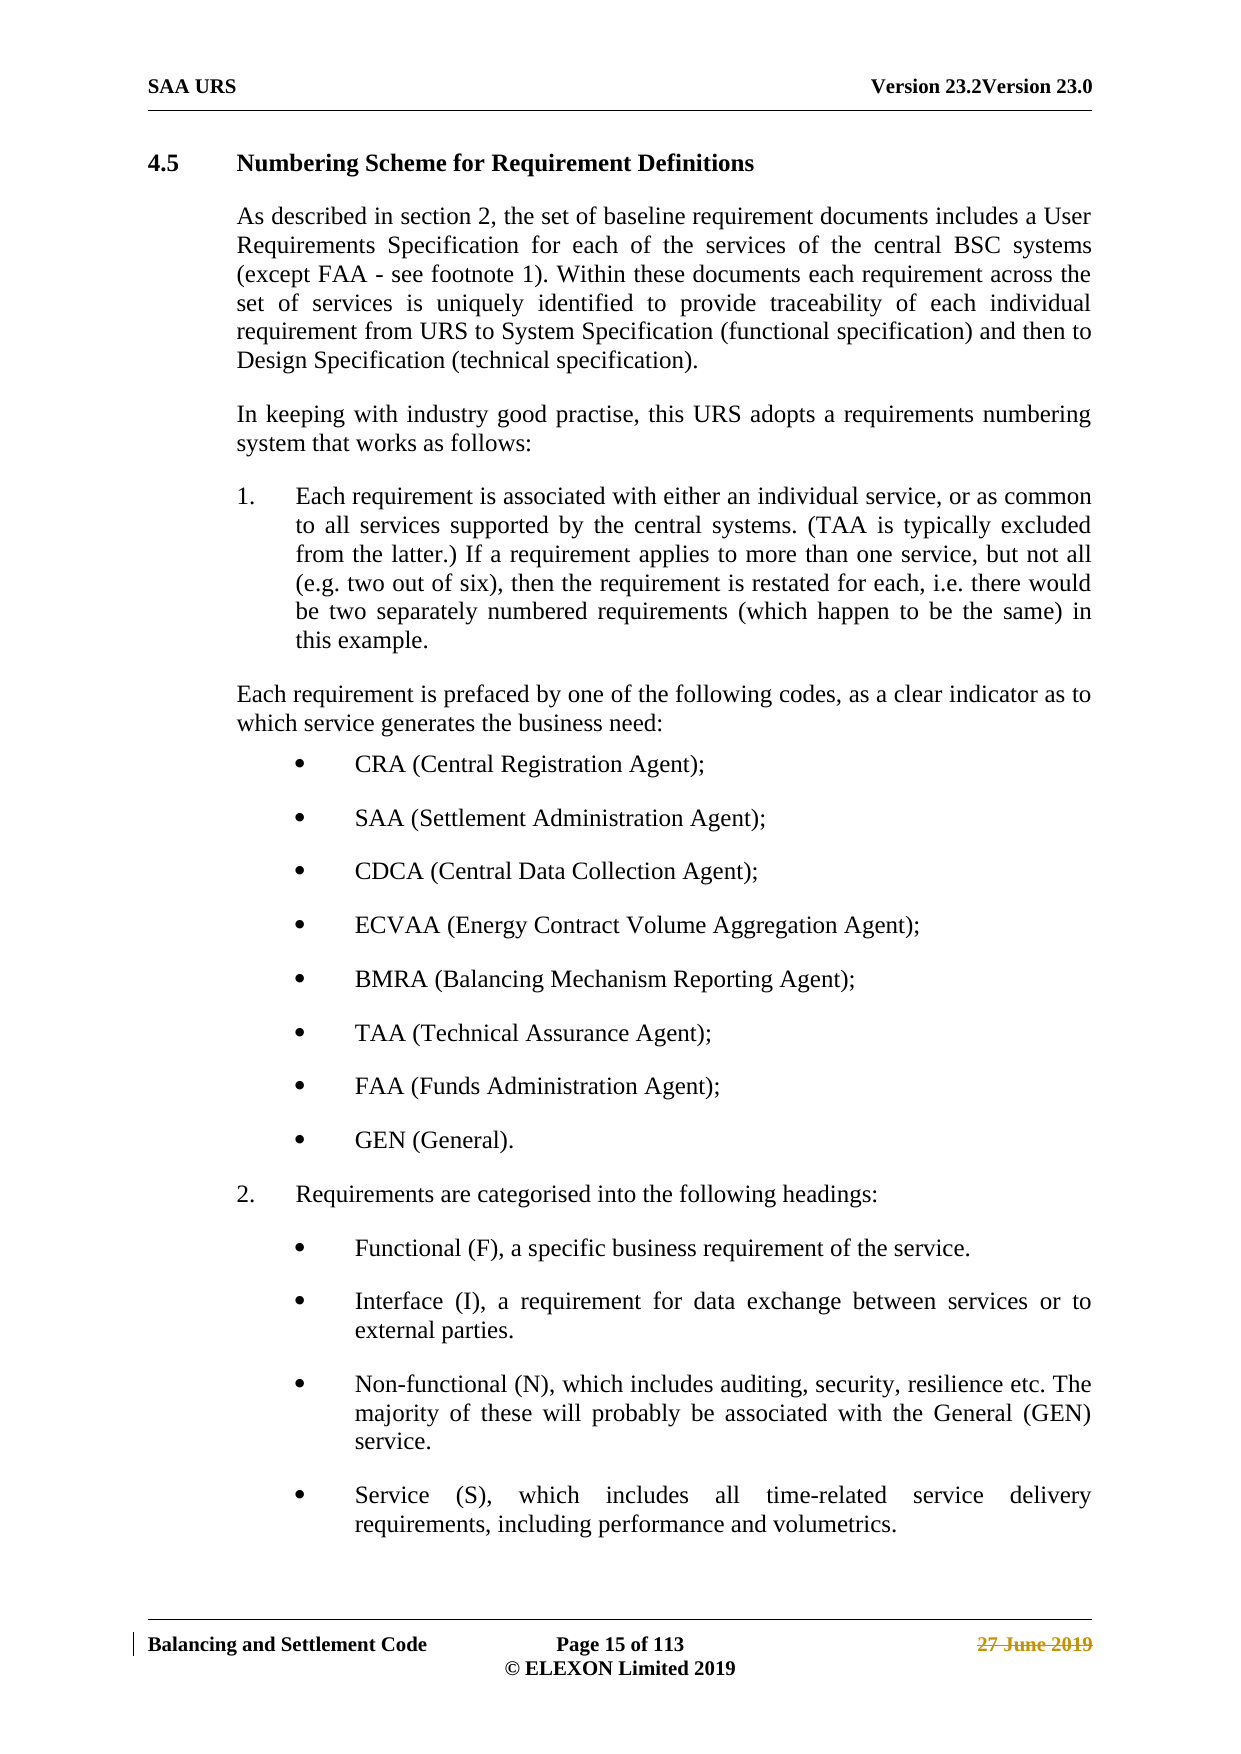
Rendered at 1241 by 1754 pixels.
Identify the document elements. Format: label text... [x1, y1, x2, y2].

list Service (S), which includes all time-related service delivery requirements, including performance and volumetrics. [295, 1480, 1092, 1538]
list SAA (Settlement Administration Agent); [295, 803, 1092, 831]
list 2. Requirements are categorised into the following headings: [236, 1179, 1092, 1208]
text As described in section 2, the set of baseline requirement documents includes a User Requirements Specification for each of the services of the central BSC systems (except FAA - see footnote 1). Within these documents each requirement across the set of services is uniquely identified to provide traceability of each individual requirement from URS to System Specification (functional specification) and then to Design Specification (technical specification). [236, 201, 1092, 374]
list CDCA (Central Data Collection Agent); [295, 856, 1092, 885]
list FAA (Funds Administration Agent); [295, 1071, 1092, 1100]
list 1. Each requirement is associated with either an individual service, or as common to all services supported by the central systems. (TAA is typically excluded from the latter.) If a requirement applies to more than one service, but not all (e.g. two out of six), then the requirement is restated for each, i.e. there would be two separately numbered requirements (which happen to be the same) in this example. [236, 481, 1092, 654]
subtitle 4.5 Numbering Scheme for Requirement Definitions [148, 148, 1092, 176]
list GEN (General). [295, 1125, 1092, 1154]
list CRA (Central Registration Agent); [295, 749, 1092, 778]
list TAA (Technical Assurance Agent); [295, 1018, 1092, 1046]
list Interface (I), a requirement for data exchange between services or to external parties. [295, 1286, 1092, 1344]
text In keeping with industry good practise, this URS adopts a requirements numbering system that works as follows: [236, 399, 1092, 456]
list ECVAA (Energy Contract Volume Aggregation Agent); [295, 910, 1092, 939]
text Each requirement is prefaced by one of the following codes, as a clear indicator as to which service generates the business need: [236, 679, 1092, 736]
list Functional (F), a specific business requirement of the service. [295, 1233, 1092, 1261]
list BMRA (Balancing Mechanism Reporting Agent); [295, 964, 1092, 993]
list Non-functional (N), which includes auditing, security, resilience etc. The majority of these will probably be associated with the General (GEN) service. [295, 1369, 1092, 1455]
